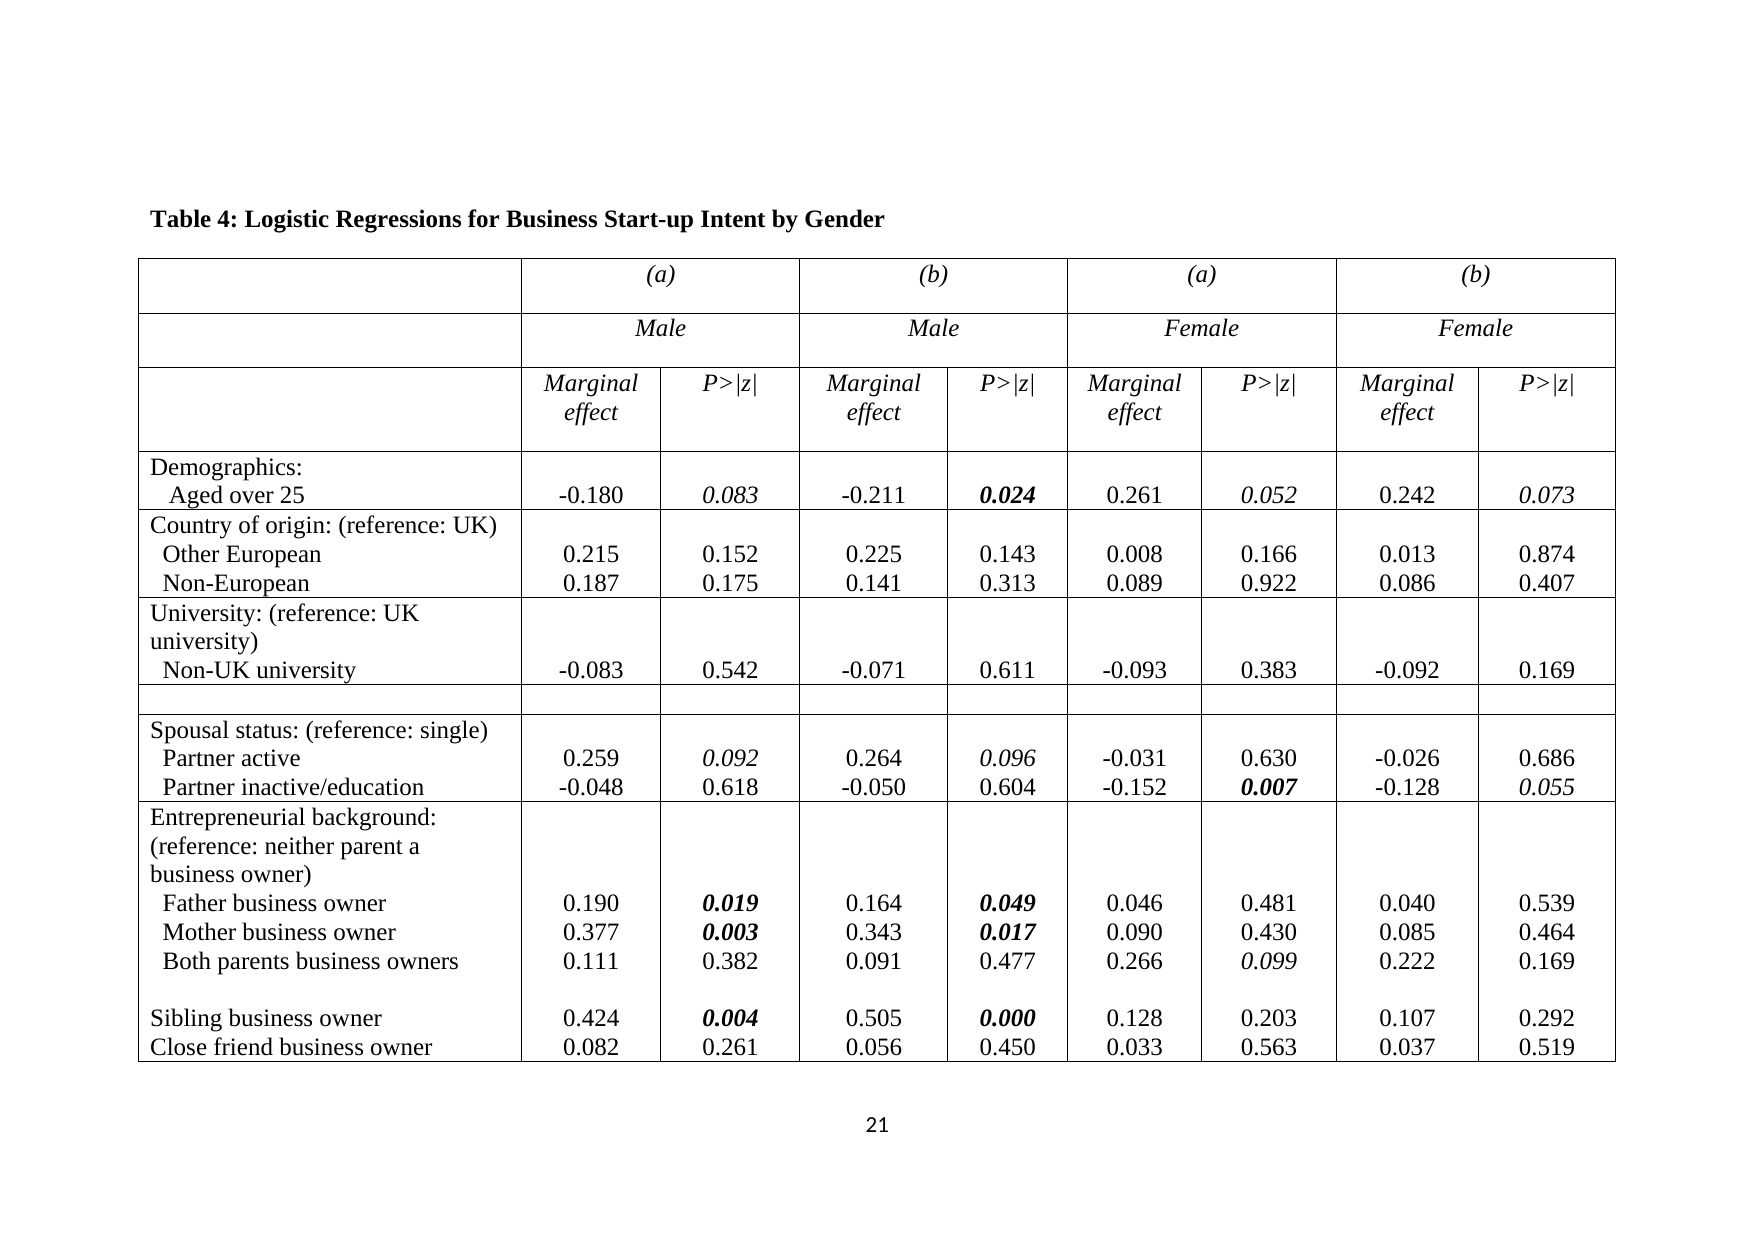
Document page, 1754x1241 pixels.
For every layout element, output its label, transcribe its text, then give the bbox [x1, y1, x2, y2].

table_cell Male [800, 314, 1067, 367]
table_cell 0.049 0.017 0.477 0.000 0.450 [948, 802, 1067, 1061]
table_cell 0.261 [1068, 452, 1201, 509]
table_cell 0.083 [661, 452, 799, 509]
table_cell 0.630 0.007 [1202, 715, 1336, 801]
table_cell 0.013 0.086 [1337, 510, 1478, 597]
table_cell Demographics: Aged over 25 [139, 452, 521, 509]
table_cell [139, 314, 521, 367]
table_cell -0.211 [800, 452, 947, 509]
table_cell [948, 685, 1067, 714]
table_cell -0.180 [522, 452, 660, 509]
table_cell P>|z| [1479, 368, 1615, 451]
table_cell 0.164 0.343 0.091 0.505 0.056 [800, 802, 947, 1061]
table_cell [139, 368, 521, 451]
table_header (a) [522, 259, 799, 312]
table_cell Male [522, 314, 799, 367]
table_cell 0.073 [1479, 452, 1615, 509]
table_cell Marginal effect [800, 368, 947, 451]
table_cell 0.215 0.187 [522, 510, 660, 597]
table_cell -0.071 [800, 598, 947, 684]
table_cell Female [1337, 314, 1615, 367]
table_cell Marginal effect [1068, 368, 1201, 451]
table_cell -0.092 [1337, 598, 1478, 684]
table_cell P>|z| [948, 368, 1067, 451]
table_cell [800, 685, 947, 714]
table_cell 0.539 0.464 0.169 0.292 0.519 [1479, 802, 1615, 1061]
table_cell 0.481 0.430 0.099 0.203 0.563 [1202, 802, 1336, 1061]
table_cell 0.024 [948, 452, 1067, 509]
table_cell 0.019 0.003 0.382 0.004 0.261 [661, 802, 799, 1061]
table_cell 0.152 0.175 [661, 510, 799, 597]
table_cell 0.040 0.085 0.222 0.107 0.037 [1337, 802, 1478, 1061]
table_cell University: (reference: UK university) Non-UK university [139, 598, 521, 684]
table_cell Marginal effect [522, 368, 660, 451]
table_cell 0.611 [948, 598, 1067, 684]
table_cell Marginal effect [1337, 368, 1478, 451]
table_cell 0.008 0.089 [1068, 510, 1201, 597]
table_cell 0.686 0.055 [1479, 715, 1615, 801]
table_cell Entrepreneurial background: (reference: neither parent a business owner) Father business owner Mother business owner Both parents business owners Sibling business owner Close friend business owner [139, 802, 521, 1061]
table_cell -0.093 [1068, 598, 1201, 684]
table_cell 0.264 -0.050 [800, 715, 947, 801]
table_cell 0.542 [661, 598, 799, 684]
table_cell 0.092 0.618 [661, 715, 799, 801]
table_cell [139, 685, 521, 714]
table_cell [522, 685, 660, 714]
table_header (b) [800, 259, 1067, 312]
table_cell Spousal status: (reference: single) Partner active Partner inactive/education [139, 715, 521, 801]
table_cell 0.190 0.377 0.111 0.424 0.082 [522, 802, 660, 1061]
table_cell 0.046 0.090 0.266 0.128 0.033 [1068, 802, 1201, 1061]
table_cell -0.031 -0.152 [1068, 715, 1201, 801]
table_header (a) [1068, 259, 1336, 312]
table_cell P>|z| [1202, 368, 1336, 451]
table_cell 0.874 0.407 [1479, 510, 1615, 597]
table_header [139, 259, 521, 312]
table_cell Female [1068, 314, 1336, 367]
table_cell [1068, 685, 1201, 714]
table_cell 0.383 [1202, 598, 1336, 684]
table_cell 0.225 0.141 [800, 510, 947, 597]
table_cell 0.242 [1337, 452, 1478, 509]
table_cell [1479, 685, 1615, 714]
text Table 4: Logistic Regressions for Business Start-up Intent by Gender [150, 204, 1604, 233]
table_header (b) [1337, 259, 1615, 312]
table_cell P>|z| [661, 368, 799, 451]
table_cell [1337, 685, 1478, 714]
table_cell 0.052 [1202, 452, 1336, 509]
table_cell [661, 685, 799, 714]
table_cell -0.083 [522, 598, 660, 684]
table_cell [1202, 685, 1336, 714]
table_cell -0.026 -0.128 [1337, 715, 1478, 801]
table_cell Country of origin: (reference: UK) Other European Non-European [139, 510, 521, 597]
table_cell 0.166 0.922 [1202, 510, 1336, 597]
table_cell 0.143 0.313 [948, 510, 1067, 597]
table_cell 0.259 -0.048 [522, 715, 660, 801]
table_cell 0.169 [1479, 598, 1615, 684]
table_cell 0.096 0.604 [948, 715, 1067, 801]
